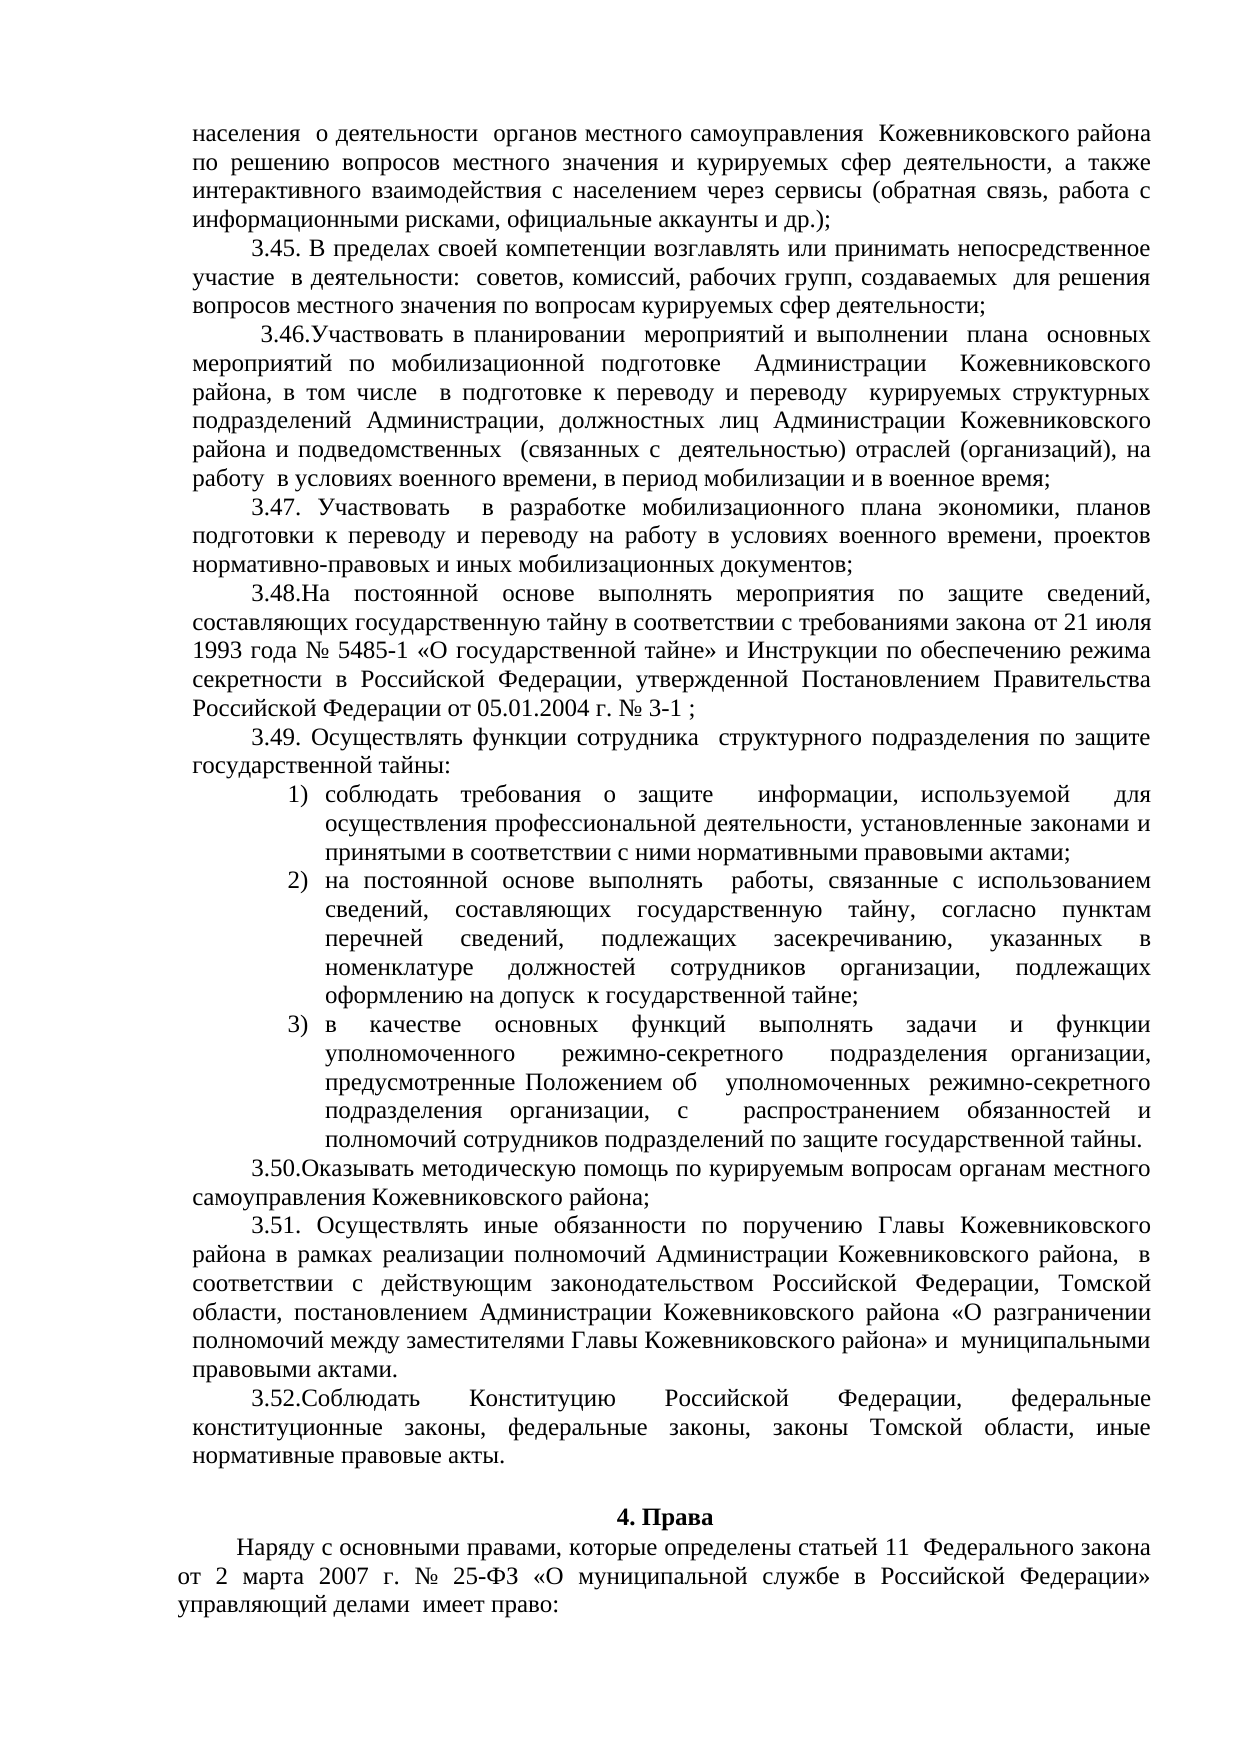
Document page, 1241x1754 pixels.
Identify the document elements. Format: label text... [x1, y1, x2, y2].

text Наряду с основными правами, которые определены статьей 11 Федерального закона от 2 марта 2007 г. № 25-ФЗ «О муниципальной службе в Российской Федерации» управляющий делами имеет право: [177, 1532, 1152, 1618]
list 3.52.Соблюдать Конституцию Российской Федерации, федеральные конституционные законы, федеральные законы, законы Томской области, иные нормативные правовые акты. [192, 1383, 1152, 1469]
list на постоянной основе выполнять работы, связанные с использованием сведений, составляющих государственную тайну, согласно пунктам перечней сведений, подлежащих засекречиванию, указанных в номенклатуре должностей сотрудников организации, подлежащих оформлению на допуск к государственной тайне; [287, 866, 1152, 1009]
list соблюдать требования о защите информации, используемой для осуществления профессиональной деятельности, установленные законами и принятыми в соответствии с ними нормативными правовыми актами; [287, 779, 1152, 866]
list 3.51. Осуществлять иные обязанности по поручению Главы Кожевниковского района в рамках реализации полномочий Администрации Кожевниковского района, в соответствии с действующим законодательством Российской Федерации, Томской области, постановлением Администрации Кожевниковского района «О разграничении полномочий между заместителями Главы Кожевниковского района» и муниципальными правовыми актами. [192, 1211, 1152, 1383]
list 3.49. Осуществлять функции сотрудника структурного подразделения по защите государственной тайны: [192, 722, 1152, 779]
list 3.45. В пределах своей компетенции возглавлять или принимать непосредственное участие в деятельности: советов, комиссий, рабочих групп, создаваемых для решения вопросов местного значения по вопросам курируемых сфер деятельности; [192, 233, 1152, 319]
list 3.50.Оказывать методическую помощь по курируемым вопросам органам местного самоуправления Кожевниковского района; [192, 1153, 1152, 1211]
list 3.46.Участвовать в планировании мероприятий и выполнении плана основных мероприятий по мобилизационной подготовке Администрации Кожевниковского района, в том числе в подготовке к переводу и переводу курируемых структурных подразделений Администрации, должностных лиц Администрации Кожевниковского района и подведомственных (связанных с деятельностью) отраслей (организаций), на работу в условиях военного времени, в период мобилизации и в военное время; [192, 319, 1152, 492]
list 3.47. Участвовать в разработке мобилизационного плана экономики, планов подготовки к переводу и переводу на работу в условиях военного времени, проектов нормативно-правовых и иных мобилизационных документов; [192, 492, 1152, 578]
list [192, 118, 1152, 233]
list 3.48.На постоянной основе выполнять мероприятия по защите сведений, составляющих государственную тайну в соответствии с требованиями закона от 21 июля 1993 года № 5485-1 «О государственной тайне» и Инструкции по обеспечению режима секретности в Российской Федерации, утвержденной Постановлением Правительства Российской Федерации от 05.01.2004 г. № 3-1 ; [192, 578, 1152, 722]
list в качестве основных функций выполнять задачи и функции уполномоченного режимно-секретного подразделения организации, предусмотренные Положением об уполномоченных режимно-секретного подразделения организации, с распространением обязанностей и полномочий сотрудников подразделений по защите государственной тайны. [287, 1009, 1152, 1153]
text 4. Права [177, 1498, 1152, 1532]
